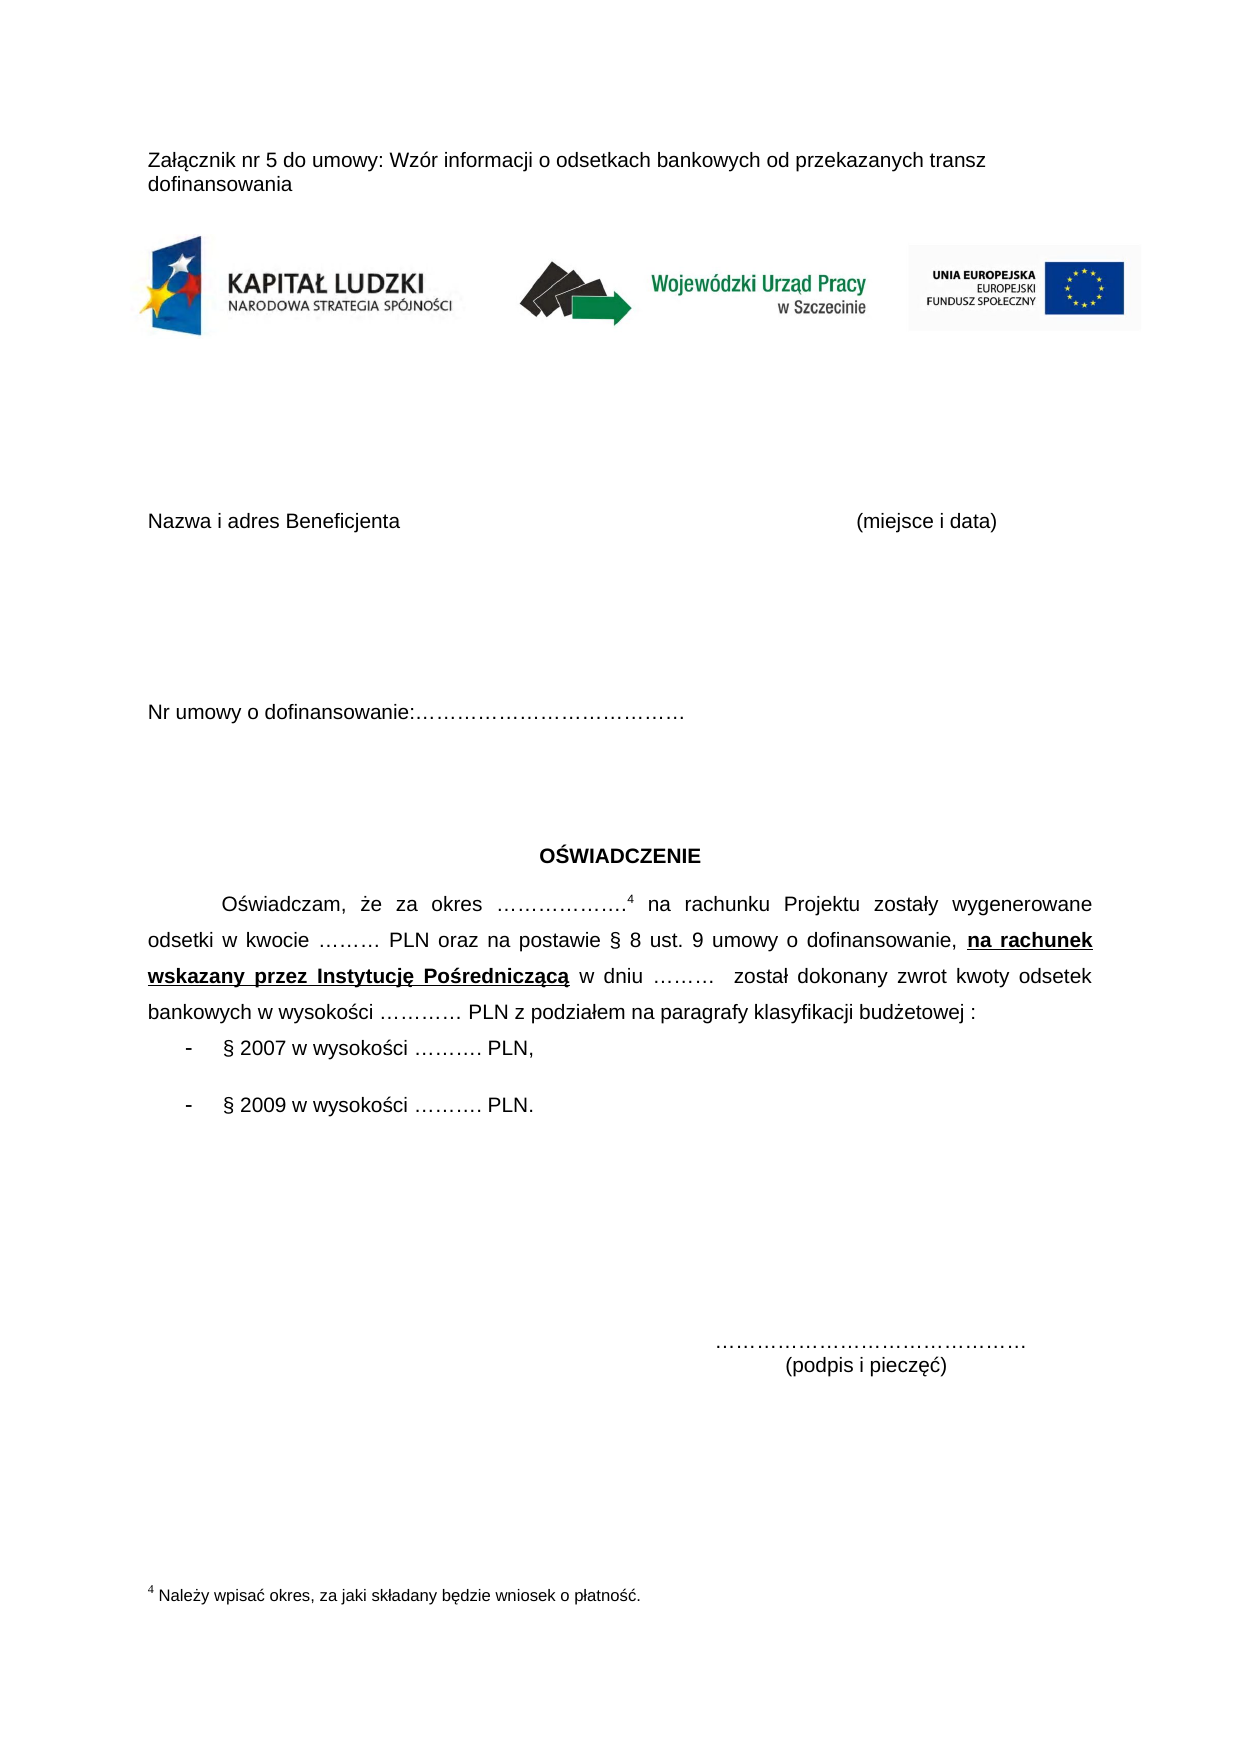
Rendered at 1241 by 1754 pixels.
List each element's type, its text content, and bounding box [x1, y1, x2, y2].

text OŚWIADCZENIE [148, 844, 1093, 868]
text Nr umowy o dofinansowanie:………………………………… [148, 700, 1093, 724]
text ……………………………………… [148, 1329, 1093, 1353]
list § 2007 w wysokości ………. PLN, [185, 1036, 1093, 1059]
picture [129, 234, 1143, 339]
text Oświadczam, że za okres ………………. na rachunku Projektu zostały wygenerowane odsetki w kwocie ……… PLN oraz na postawie § 8 ust. 9 umowy o dofinansowanie, na rachunek wskazany przez Instytucję Pośredniczącą w dniu ……… został dokonany zwrot kwoty odsetek bankowych w wysokości ………… PLN z podziałem na paragrafy klasyfikacji budżetowej : [148, 892, 1093, 1023]
list § 2009 w wysokości ………. PLN. [185, 1092, 1093, 1116]
text (podpis i pieczęć) [148, 1353, 1093, 1377]
